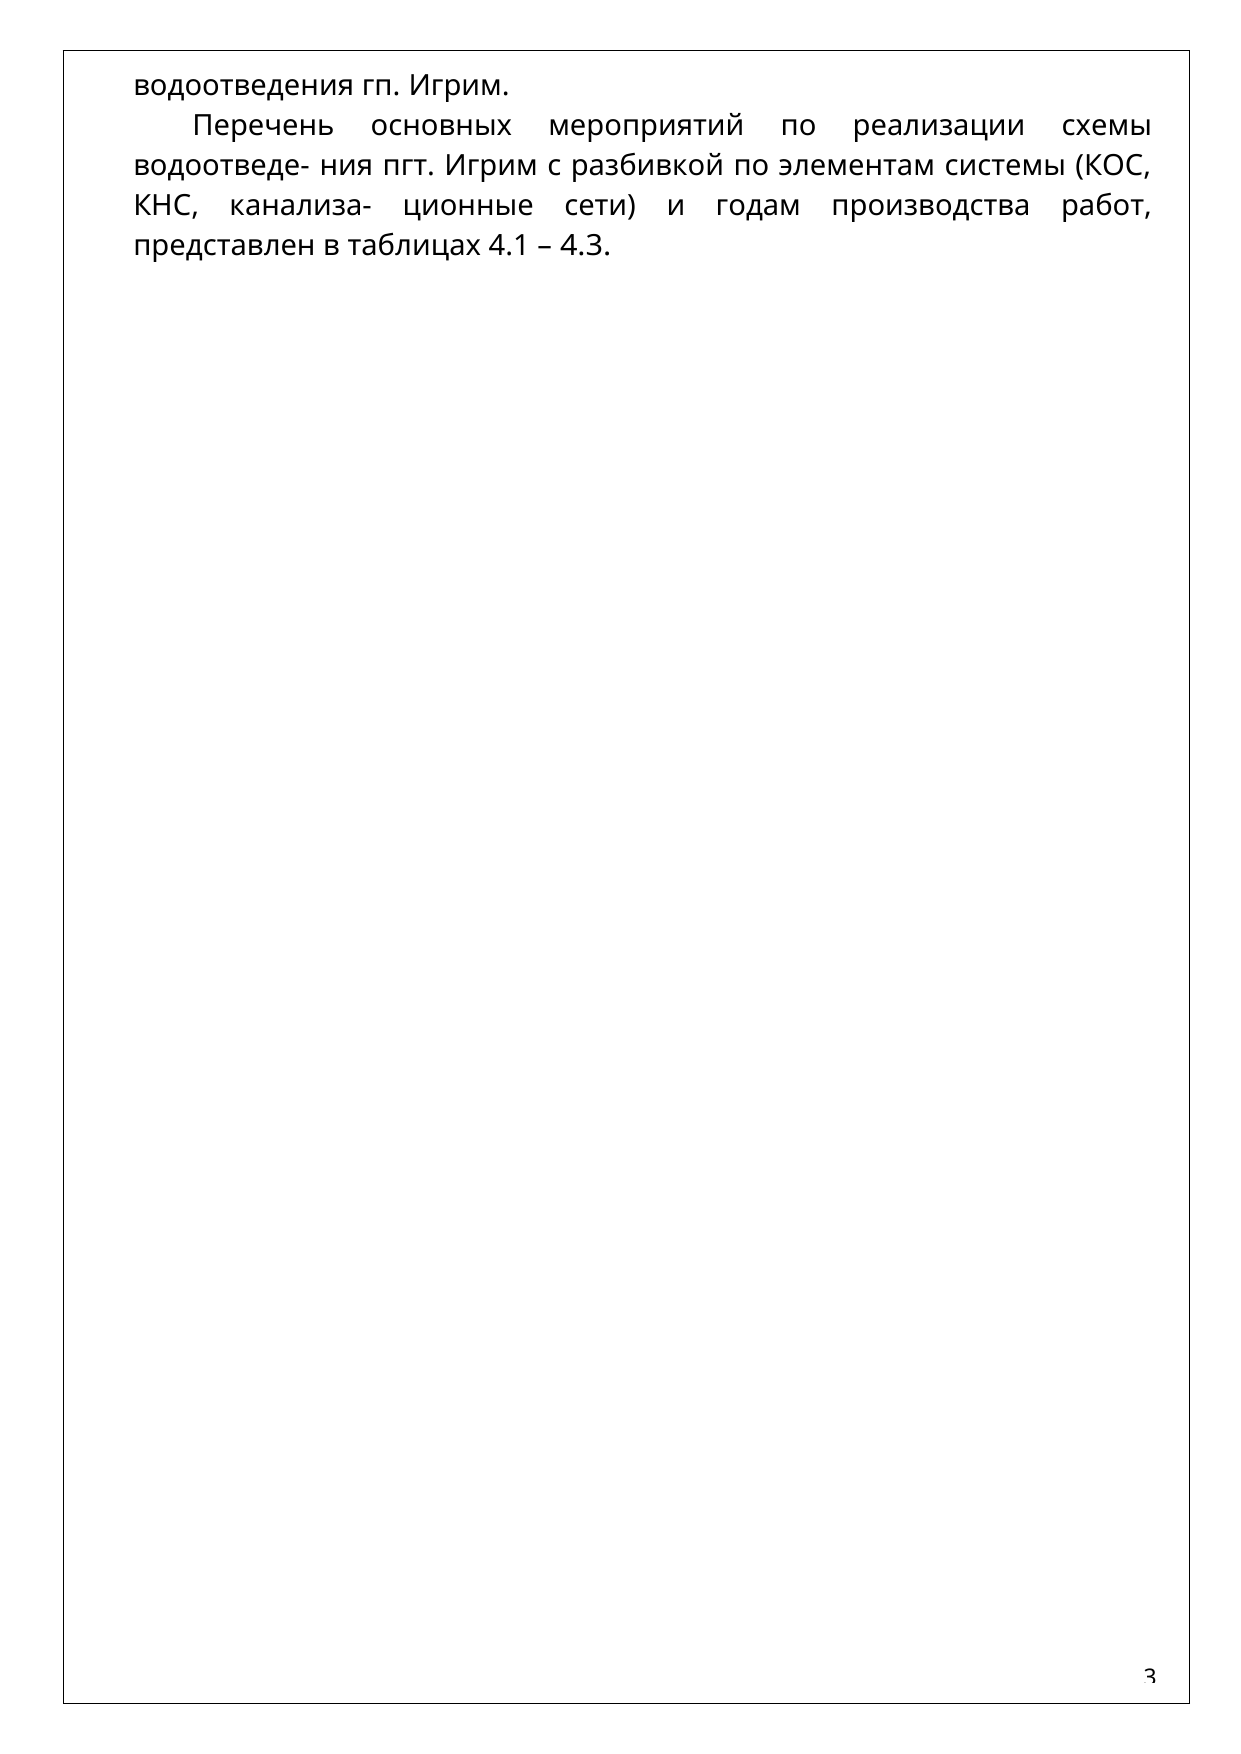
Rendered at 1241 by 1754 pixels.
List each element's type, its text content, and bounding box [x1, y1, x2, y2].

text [133, 64, 1152, 104]
text Перечень основных мероприятий по реализации схемы водоотведе- ния пгт. Игрим с разбивкой по элементам системы (КОС, КНС, канализа- ционные сети) и годам производства работ, представлен в таблицах 4.1 – 4.3. [133, 105, 1152, 264]
